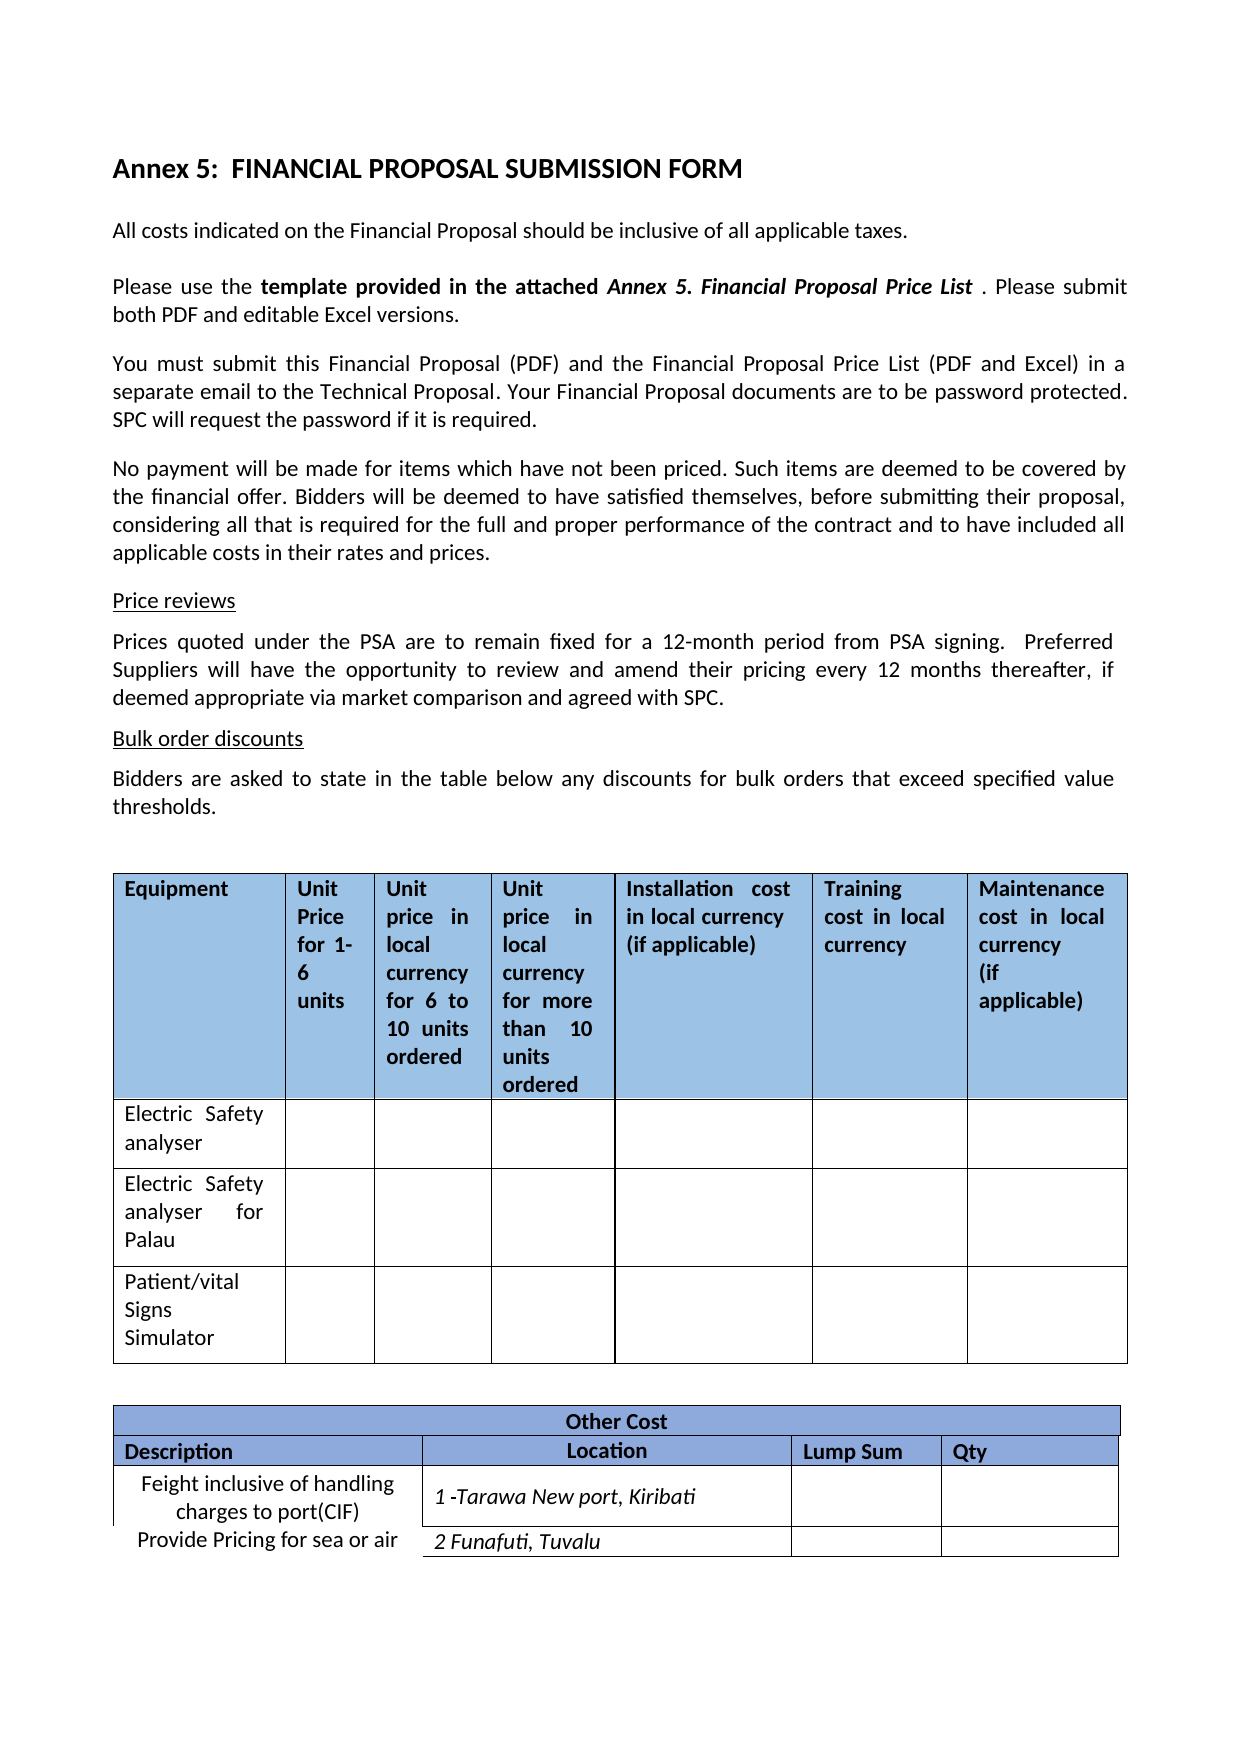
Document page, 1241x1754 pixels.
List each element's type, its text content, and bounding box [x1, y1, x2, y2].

text Annex 5: FINANCIAL PROPOSAL SUBMISSION FORM [112, 150, 1116, 186]
